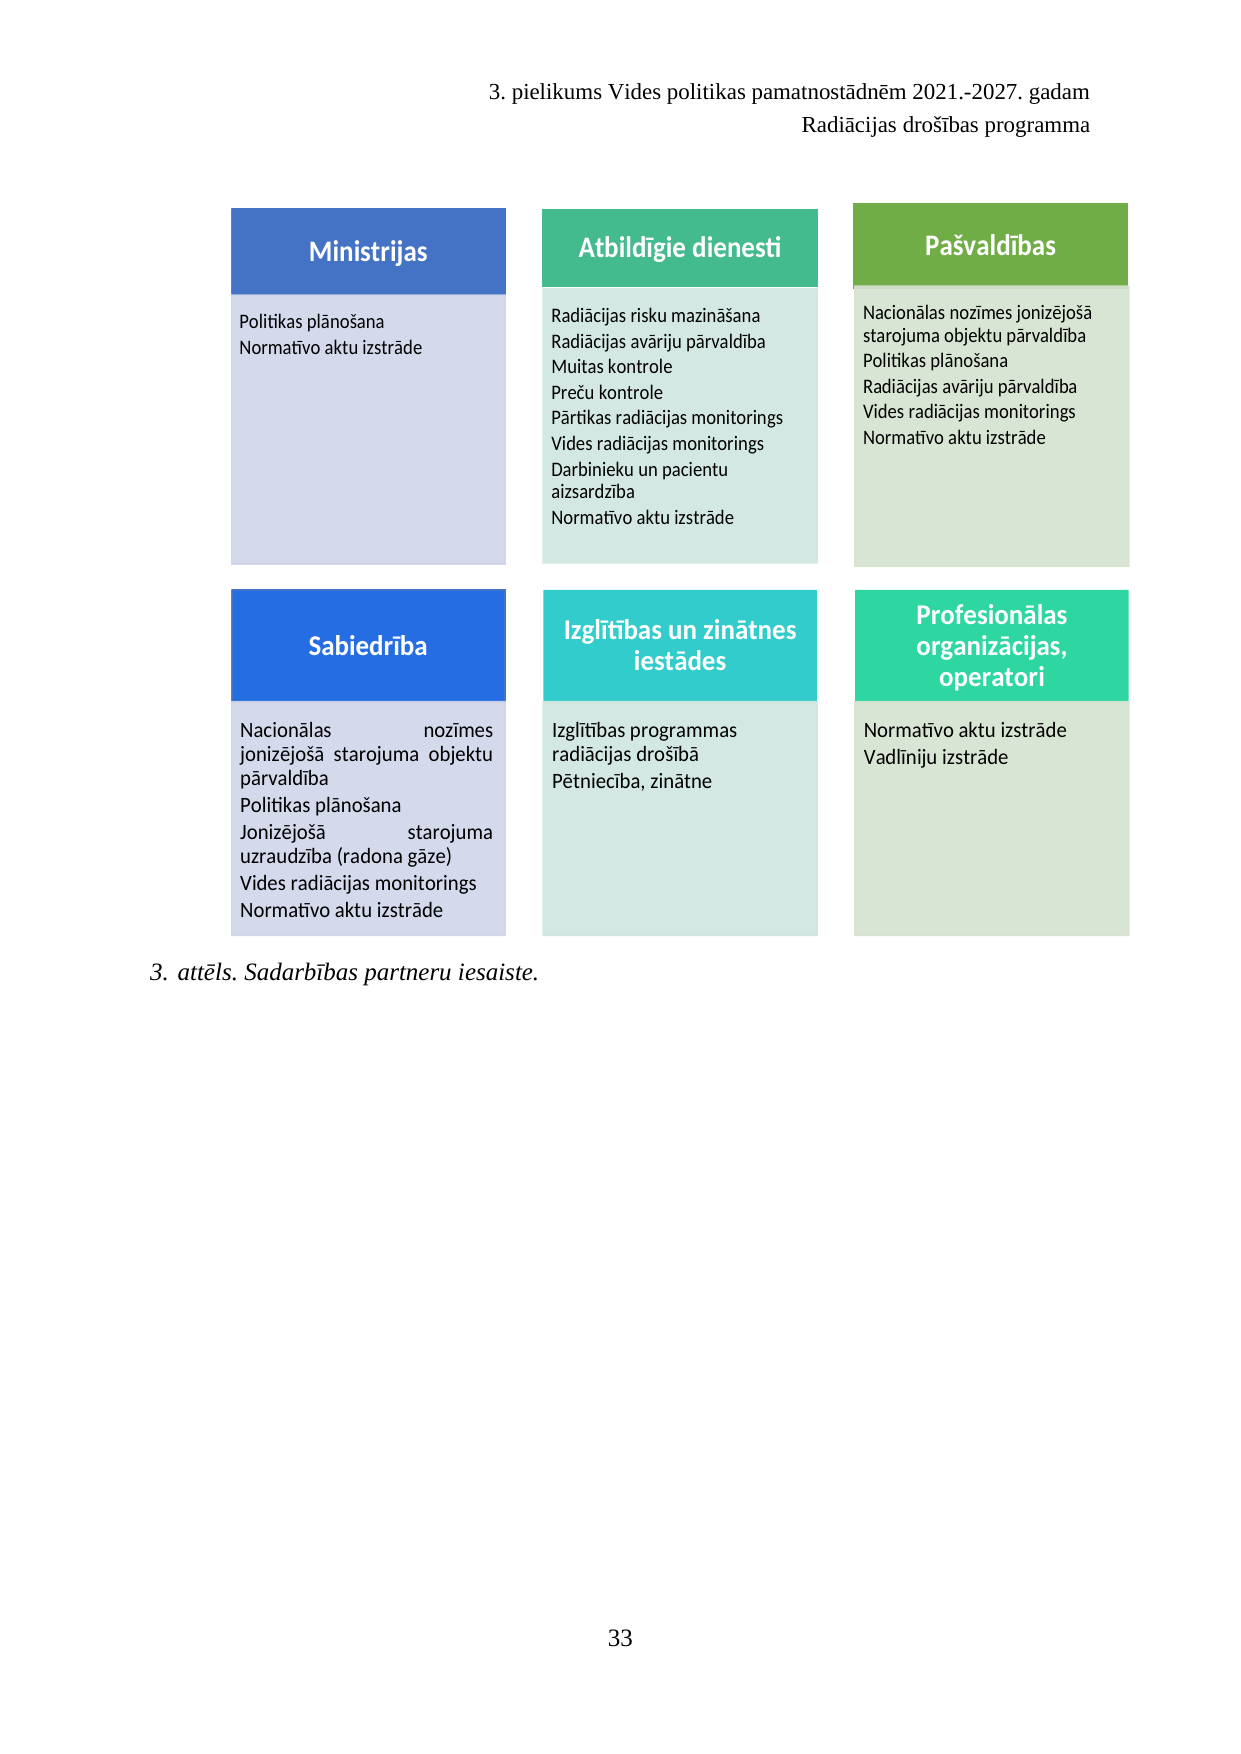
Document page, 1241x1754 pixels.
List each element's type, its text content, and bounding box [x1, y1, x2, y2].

text 3. attēls. Sadarbības partneru iesaiste. [150, 957, 1090, 986]
